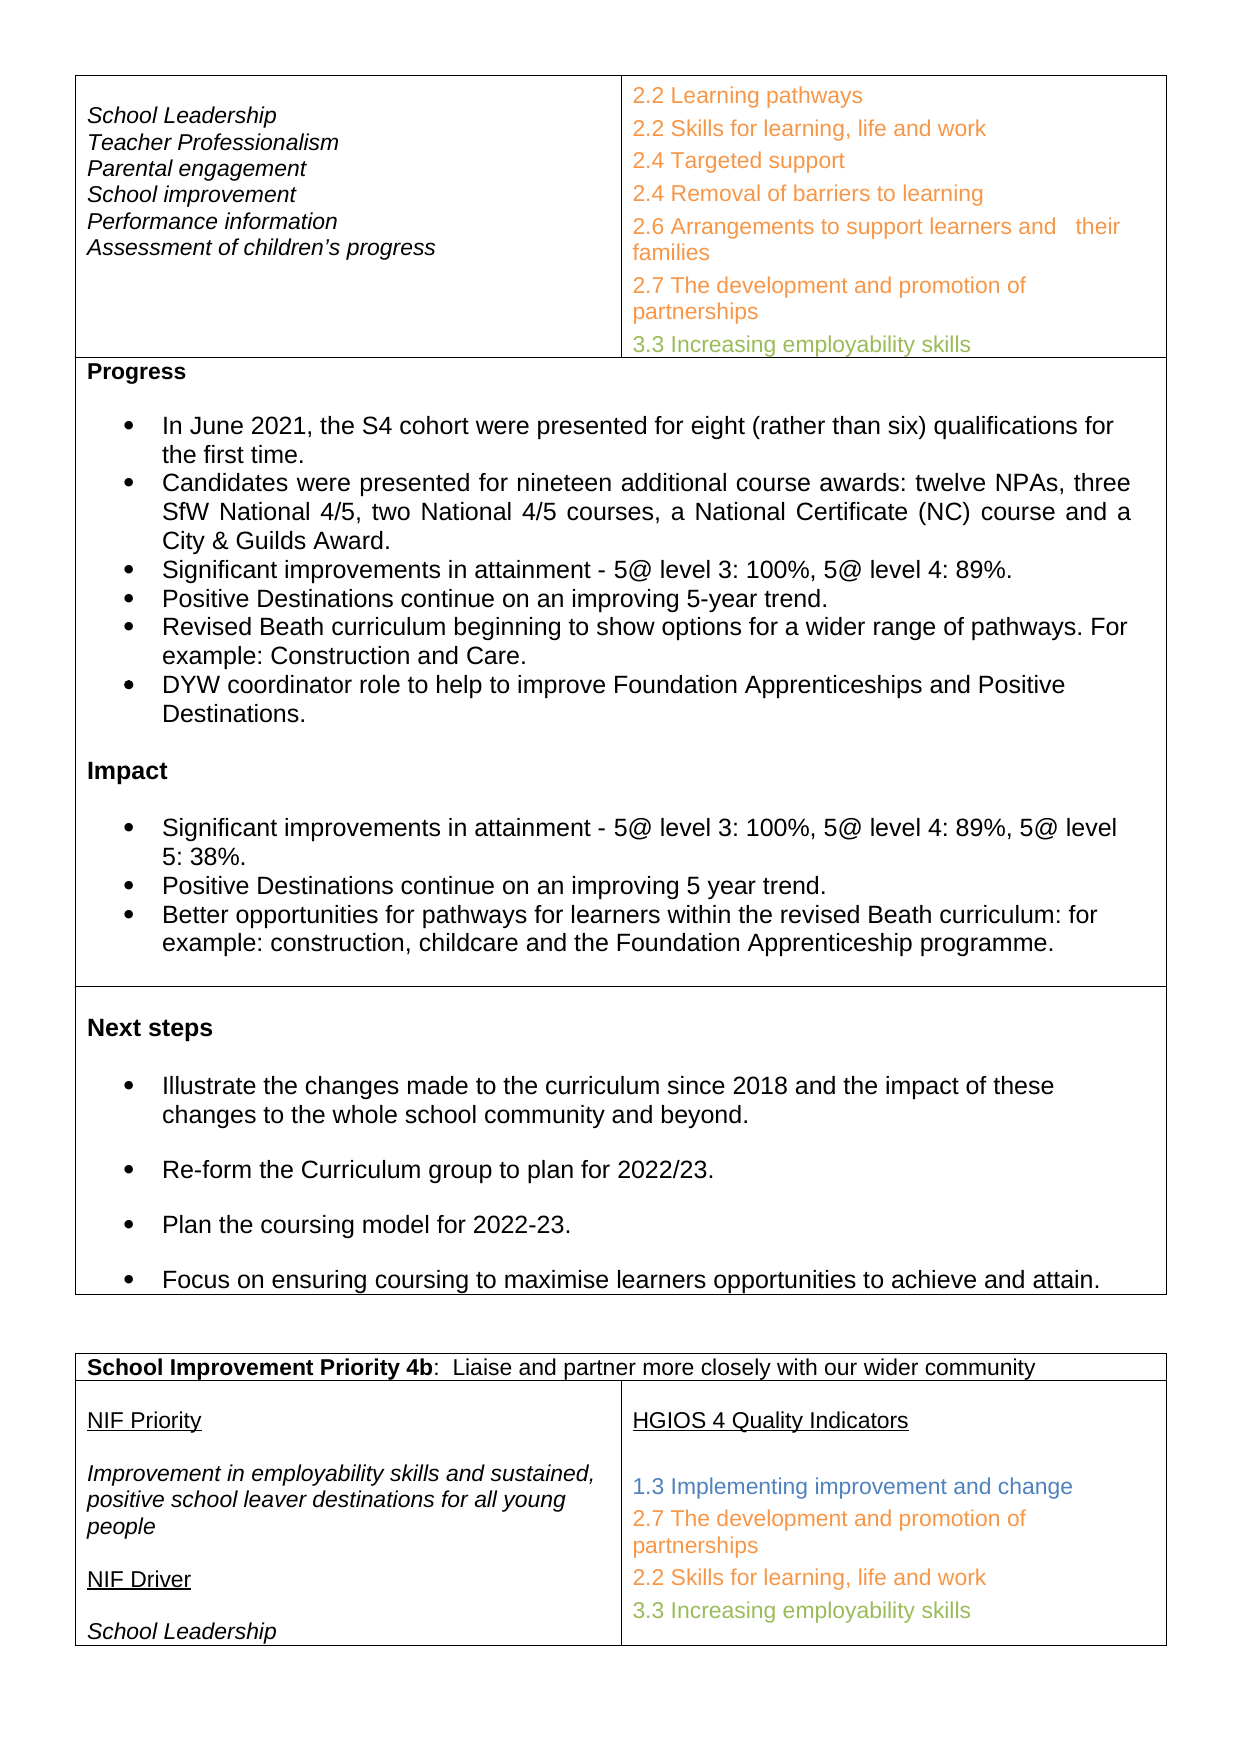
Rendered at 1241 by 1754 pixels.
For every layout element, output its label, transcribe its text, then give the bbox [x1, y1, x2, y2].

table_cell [76, 76, 621, 357]
table_cell Progress In June 2021, the S4 cohort were presented for eight (rather than six) qualifications for the first time. Candidates were presented for nineteen additional course awards: twelve NPAs, three SfW National 4/5, two National 4/5 courses, a National Certificate (NC) course and a City & Guilds Award. Significant improvements in attainment - 5@ level 3: 100%, 5@ level 4: 89%. Positive Destinations continue on an improving 5-year trend. Revised Beath curriculum beginning to show options for a wider range of pathways. For example: Construction and Care. DYW coordinator role to help to improve Foundation Apprenticeships and Positive Destinations. Impact Significant improvements in attainment - 5@ level 3: 100%, 5@ level 4: 89%, 5@ level 5: 38%. Positive Destinations continue on an improving 5 year trend. Better opportunities for pathways for learners within the revised Beath curriculum: for example: construction, childcare and the Foundation Apprenticeship programme. [76, 358, 1166, 986]
table_header School Improvement Priority 4b: Liaise and partner more closely with our wider community [76, 1354, 1166, 1380]
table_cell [622, 76, 1166, 357]
table_cell Next steps Illustrate the changes made to the curriculum since 2018 and the impact of these changes to the whole school community and beyond. Re-form the Curriculum group to plan for 2022/23. Plan the coursing model for 2022-23. Focus on ensuring coursing to maximise learners opportunities to achieve and attain. [76, 987, 1166, 1294]
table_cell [76, 1381, 621, 1644]
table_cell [622, 1381, 1166, 1644]
